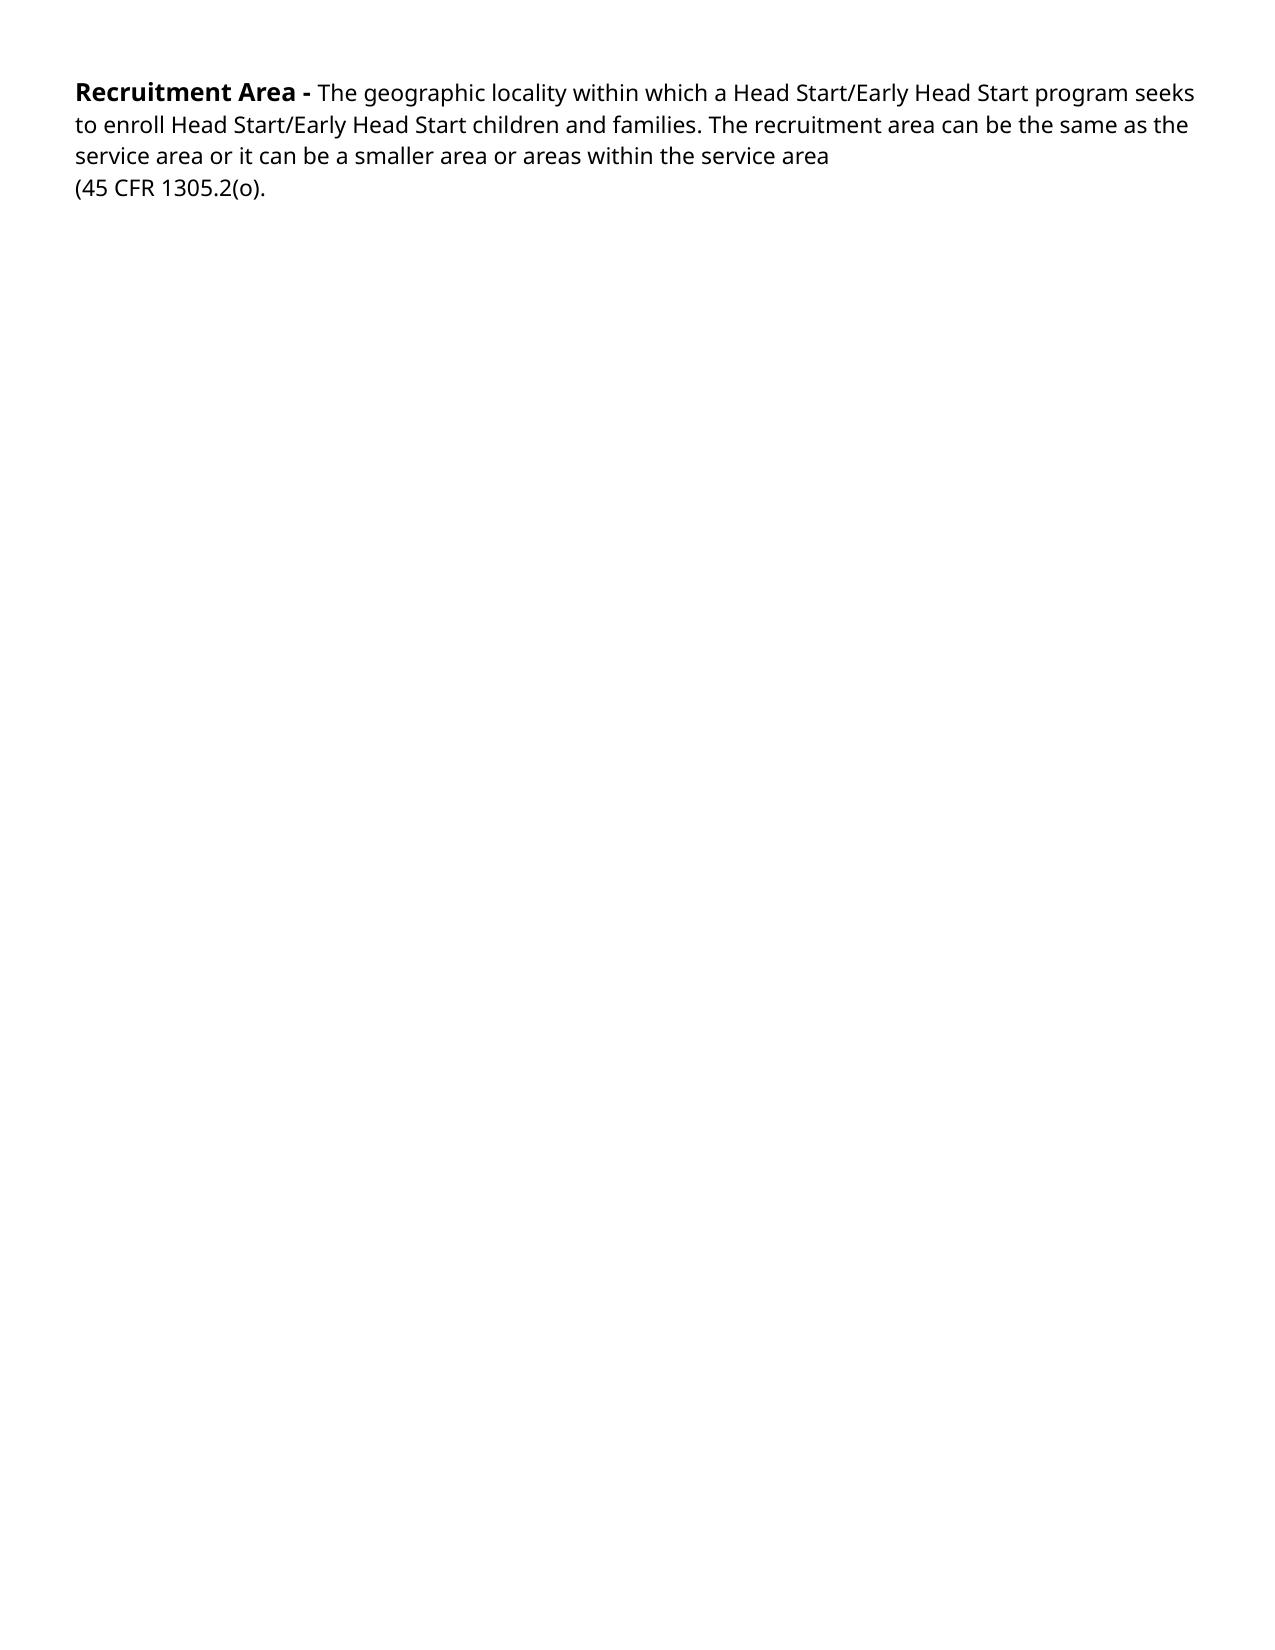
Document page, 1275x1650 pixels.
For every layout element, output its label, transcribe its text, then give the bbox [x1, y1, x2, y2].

text Recruitment Area - The geographic locality within which a Head Start/Early Head Start program seeks to enroll Head Start/Early Head Start children and families. The recruitment area can be the same as the service area or it can be a smaller area or areas within the service area [75, 75, 1200, 172]
text (45 CFR 1305.2(o). [75, 172, 1200, 203]
